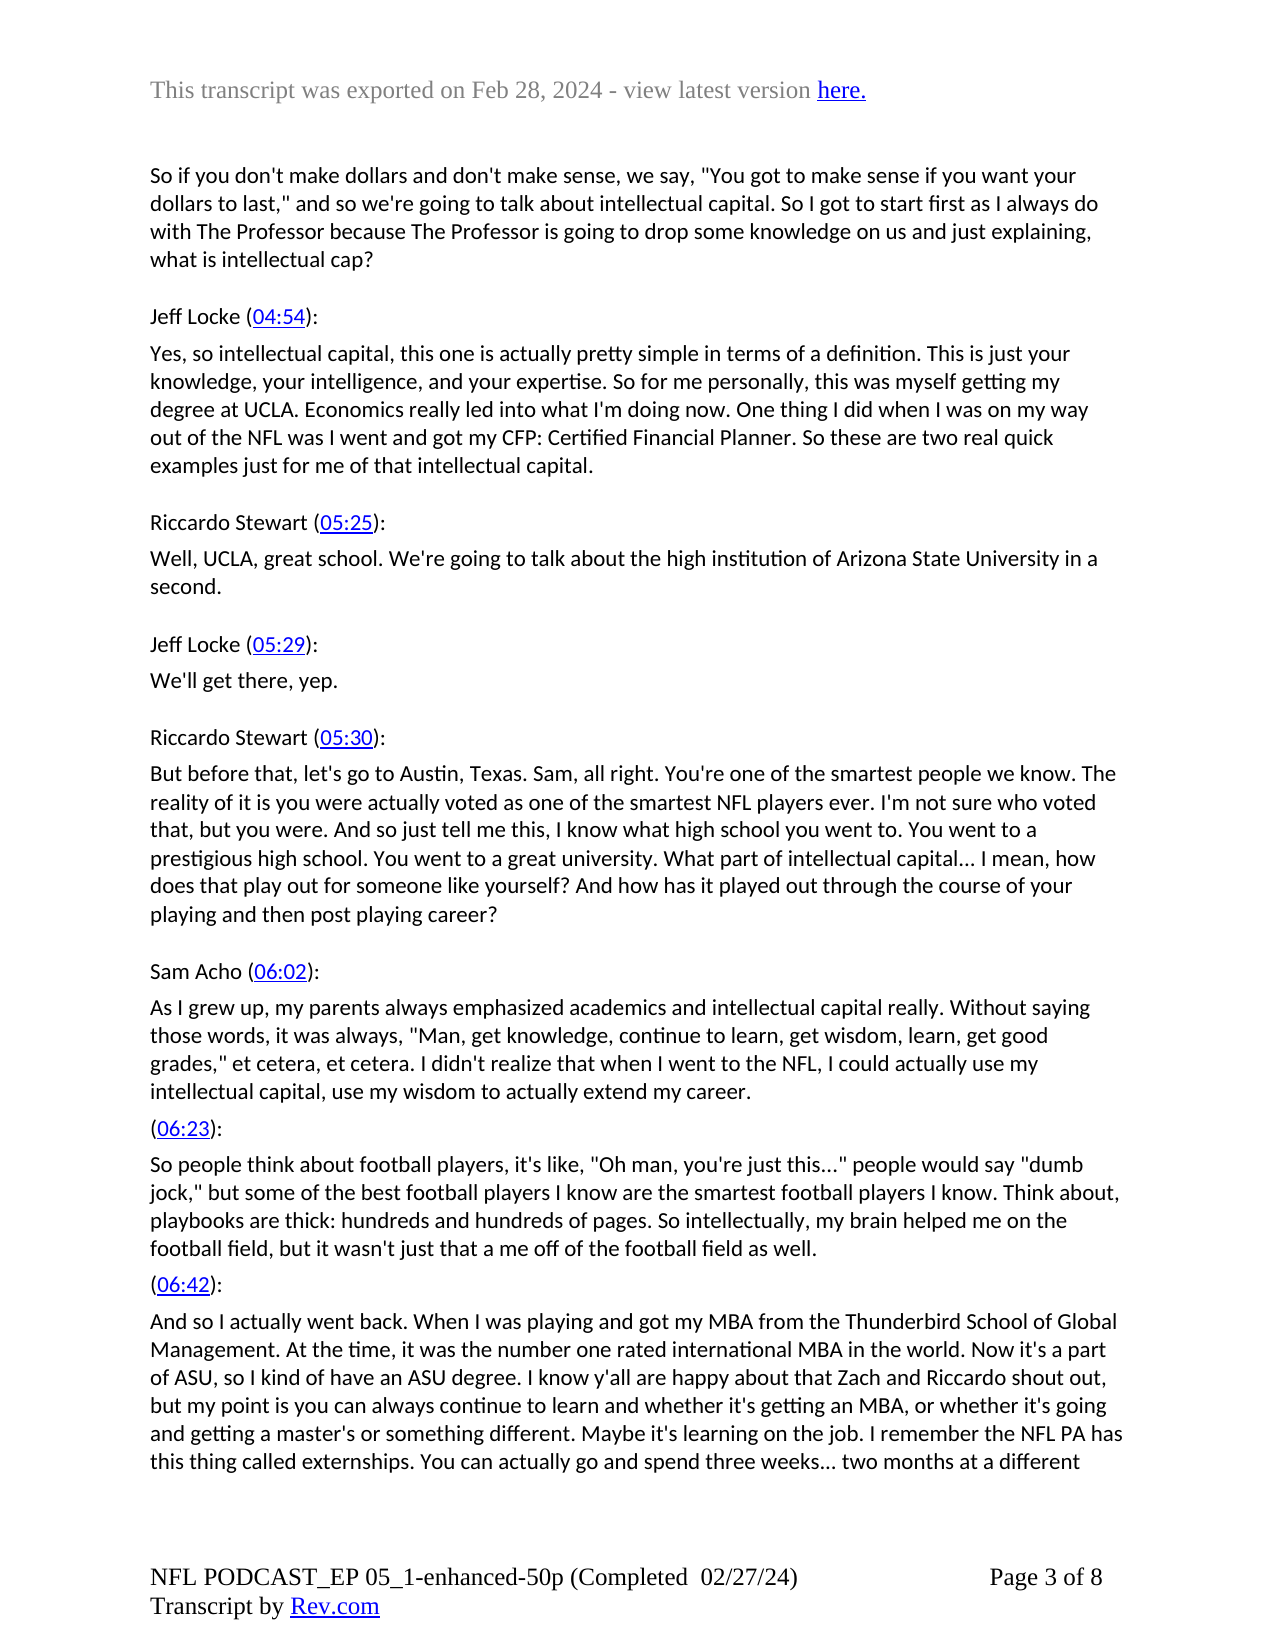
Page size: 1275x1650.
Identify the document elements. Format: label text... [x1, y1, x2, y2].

text But before that, let's go to Austin, Texas. Sam, all right. You're one of the smartest people we know. The reality of it is you were actually voted as one of the smartest NFL players ever. I'm not sure who voted that, but you were. And so just tell me this, I know what high school you went to. You went to a prestigious high school. You went to a great university. What part of intellectual capital... I mean, how does that play out for someone like yourself? And how has it played out through the course of your playing and then post playing career? [150, 759, 1125, 928]
text Riccardo Stewart (05:30): [150, 723, 1125, 751]
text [150, 1307, 1125, 1475]
text (06:42): [150, 1270, 1125, 1298]
text As I grew up, my parents always emphasized academics and intellectual capital really. Without saying those words, it was always, "Man, get knowledge, continue to learn, get wisdom, learn, get good grades," et cetera, et cetera. I didn't realize that when I went to the NFL, I could actually use my intellectual capital, use my wisdom to actually extend my career. [150, 993, 1125, 1105]
text We'll get there, yep. [150, 666, 1125, 694]
text Jeff Locke (05:29): [150, 630, 1125, 658]
text Well, UCLA, great school. We're going to talk about the high institution of Arizona State University in a second. [150, 544, 1125, 601]
text (06:23): [150, 1114, 1125, 1142]
text Riccardo Stewart (05:25): [150, 508, 1125, 536]
text Yes, so intellectual capital, this one is actually pretty simple in terms of a definition. This is just your knowledge, your intelligence, and your expertise. So for me personally, this was myself getting my degree at UCLA. Economics really led into what I'm doing now. One thing I did when I was on my way out of the NFL was I went and got my CFP: Certified Financial Planner. So these are two real quick examples just for me of that intellectual capital. [150, 339, 1125, 479]
text Jeff Locke (04:54): [150, 302, 1125, 331]
text So people think about football players, it's like, "Oh man, you're just this..." people would say "dumb jock," but some of the best football players I know are the smartest football players I know. Think about, playbooks are thick: hundreds and hundreds of pages. So intellectually, my brain helped me on the football field, but it wasn't just that a me off of the football field as well. [150, 1150, 1125, 1262]
text So if you don't make dollars and don't make sense, we say, "You got to make sense if you want your dollars to last," and so we're going to talk about intellectual capital. So I got to start first as I always do with The Professor because The Professor is going to drop some knowledge on us and just explaining, what is intellectual cap? [150, 161, 1125, 273]
text Sam Acho (06:02): [150, 957, 1125, 985]
